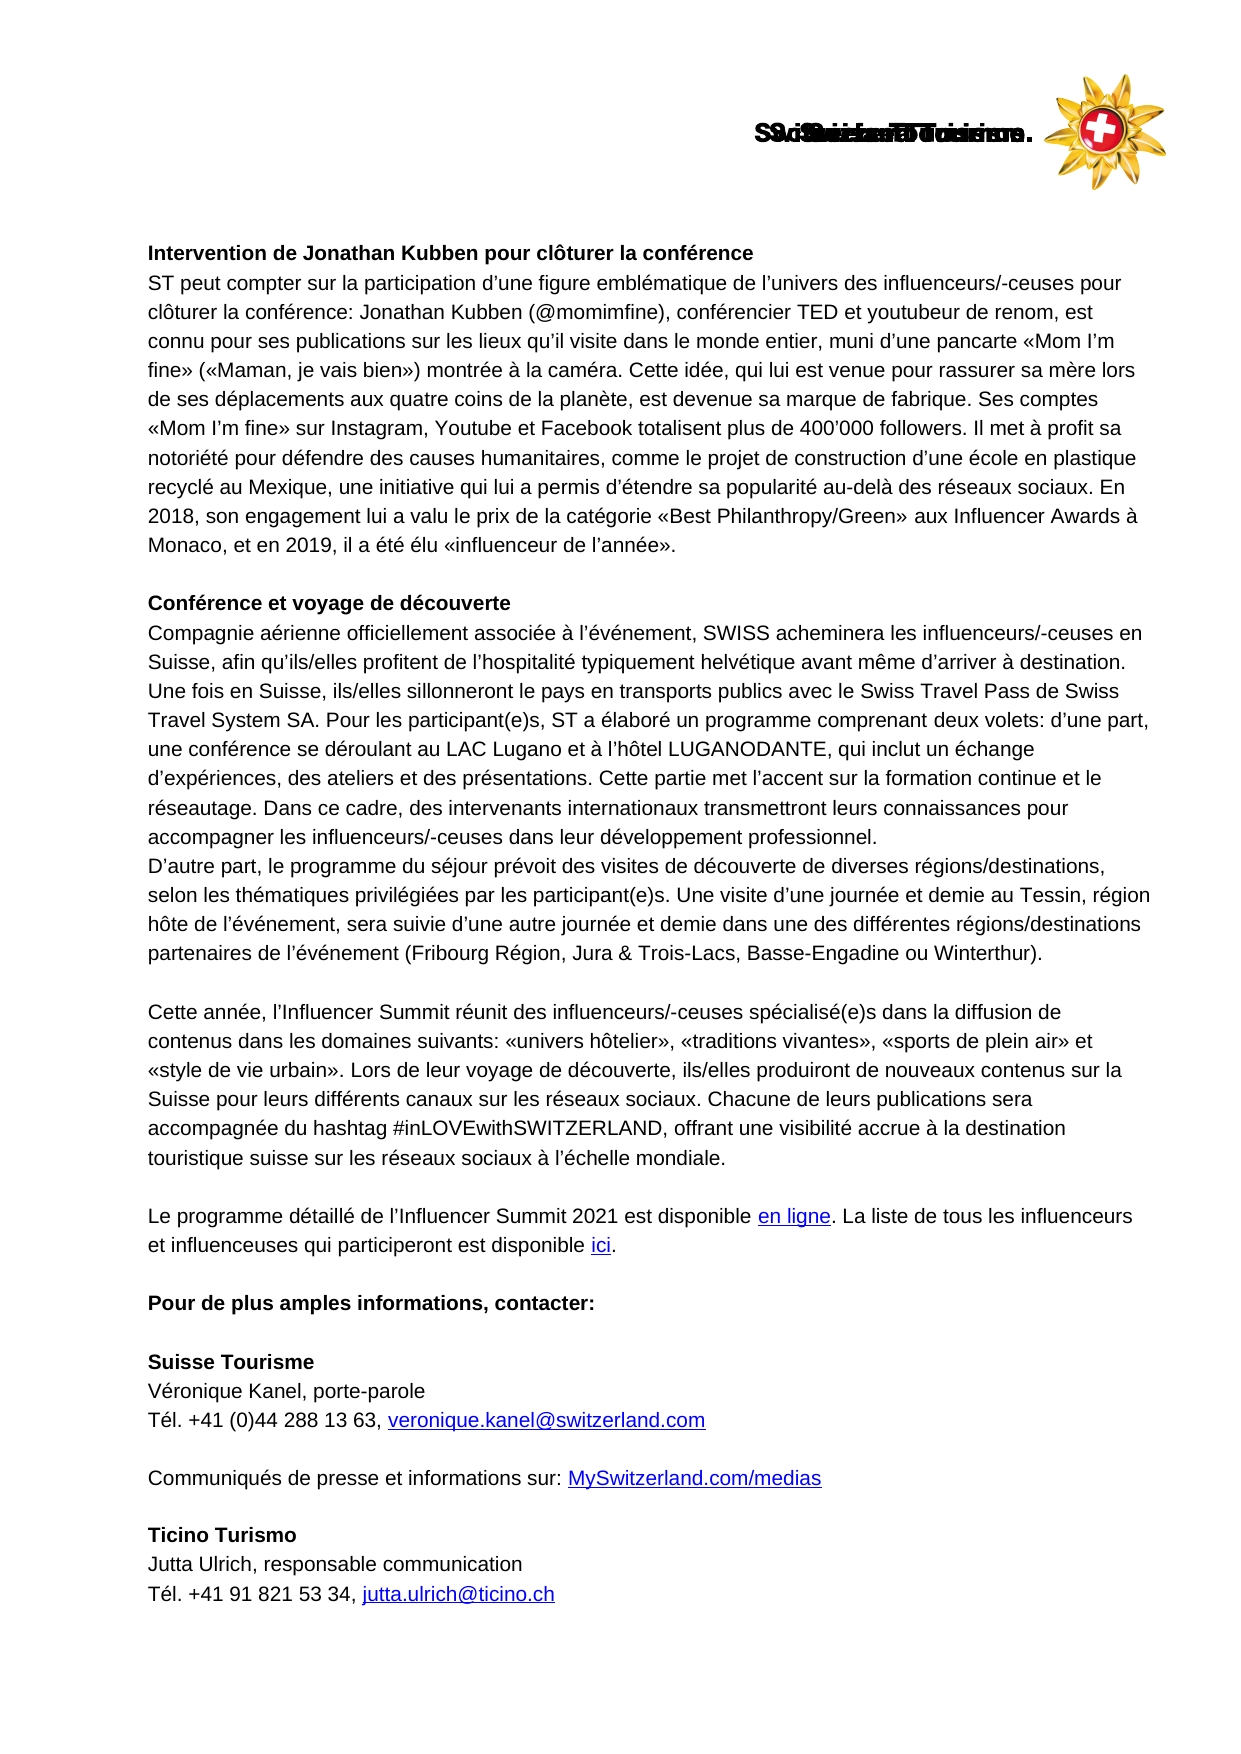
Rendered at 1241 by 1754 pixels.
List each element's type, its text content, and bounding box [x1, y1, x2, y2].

text Tél. +41 (0)44 288 13 63, veronique.kanel@switzerland.com [148, 1403, 1152, 1432]
text Véronique Kanel, porte-parole [148, 1373, 1152, 1403]
text ST peut compter sur la participation d’une figure emblématique de l’univers des influenceurs/-ceuses pour clôturer la conférence: Jonathan Kubben (@momimfine), conférencier TED et youtubeur de renom, est connu pour ses publications sur les lieux qu’il visite dans le monde entier, muni d’une pancarte «Mom I’m fine» («Maman, je vais bien») montrée à la caméra. Cette idée, qui lui est venue pour rassurer sa mère lors de ses déplacements aux quatre coins de la planète, est devenue sa marque de fabrique. Ses comptes «Mom I’m fine» sur Instagram, Youtube et Facebook totalisent plus de 400’000 followers. Il met à profit sa notoriété pour défendre des causes humanitaires, comme le projet de construction d’une école en plastique recyclé au Mexique, une initiative qui lui a permis d’étendre sa popularité au-delà des réseaux sociaux. En 2018, son engagement lui a valu le prix de la catégorie «Best Philanthropy/Green» aux Influencer Awards à Monaco, et en 2019, il a été élu «influenceur de l’année». [148, 265, 1152, 557]
text Suisse Tourisme [148, 1344, 1152, 1373]
text Pour de plus amples informations, contacter: [148, 1286, 1152, 1315]
text Communiqués de presse et informations sur: MySwitzerland.com/medias [148, 1432, 1152, 1490]
text Intervention de Jonathan Kubben pour clôturer la conférence [148, 236, 1152, 265]
text Compagnie aérienne officiellement associée à l’événement, SWISS acheminera les influenceurs/-ceuses en Suisse, afin qu’ils/elles profitent de l’hospitalité typiquement helvétique avant même d’arriver à destination. Une fois en Suisse, ils/elles sillonneront le pays en transports publics avec le Swiss Travel Pass de Swiss Travel System SA. Pour les participant(e)s, ST a élaboré un programme comprenant deux volets: d’une part, une conférence se déroulant au LAC Lugano et à l’hôtel LUGANODANTE, qui inclut un échange d’expériences, des ateliers et des présentations. Cette partie met l’accent sur la formation continue et le réseautage. Dans ce cadre, des intervenants internationaux transmettront leurs connaissances pour accompagner les influenceurs/-ceuses dans leur développement professionnel. D’autre part, le programme du séjour prévoit des visites de découverte de diverses régions/destinations, selon les thématiques privilégiées par les participant(e)s. Une visite d’une journée et demie au Tessin, région hôte de l’événement, sera suivie d’une autre journée et demie dans une des différentes régions/destinations partenaires de l’événement (Fribourg Région, Jura & Trois-Lacs, Basse-Engadine ou Winterthur). [148, 615, 1152, 994]
text Conférence et voyage de découverte [148, 586, 1152, 615]
text Ticino Turismo Jutta Ulrich, responsable communication Tél. +41 91 821 53 34, jutta.ulrich@ticino.ch [148, 1519, 1152, 1607]
picture [1038, 69, 1172, 196]
text Le programme détaillé de l’Influencer Summit 2021 est disponible en ligne. La liste de tous les influenceurs et influenceuses qui participeront est disponible ici. [148, 1198, 1152, 1257]
text Cette année, l’Influencer Summit réunit des influenceurs/-ceuses spécialisé(e)s dans la diffusion de contenus dans les domaines suivants: «univers hôtelier», «traditions vivantes», «sports de plein air» et «style de vie urbain». Lors de leur voyage de découverte, ils/elles produiront de nouveaux contenus sur la Suisse pour leurs différents canaux sur les réseaux sociaux. Chacune de leurs publications sera accompagnée du hashtag #inLOVEwithSWITZERLAND, offrant une visibilité accrue à la destination touristique suisse sur les réseaux sociaux à l’échelle mondiale. [148, 994, 1152, 1169]
